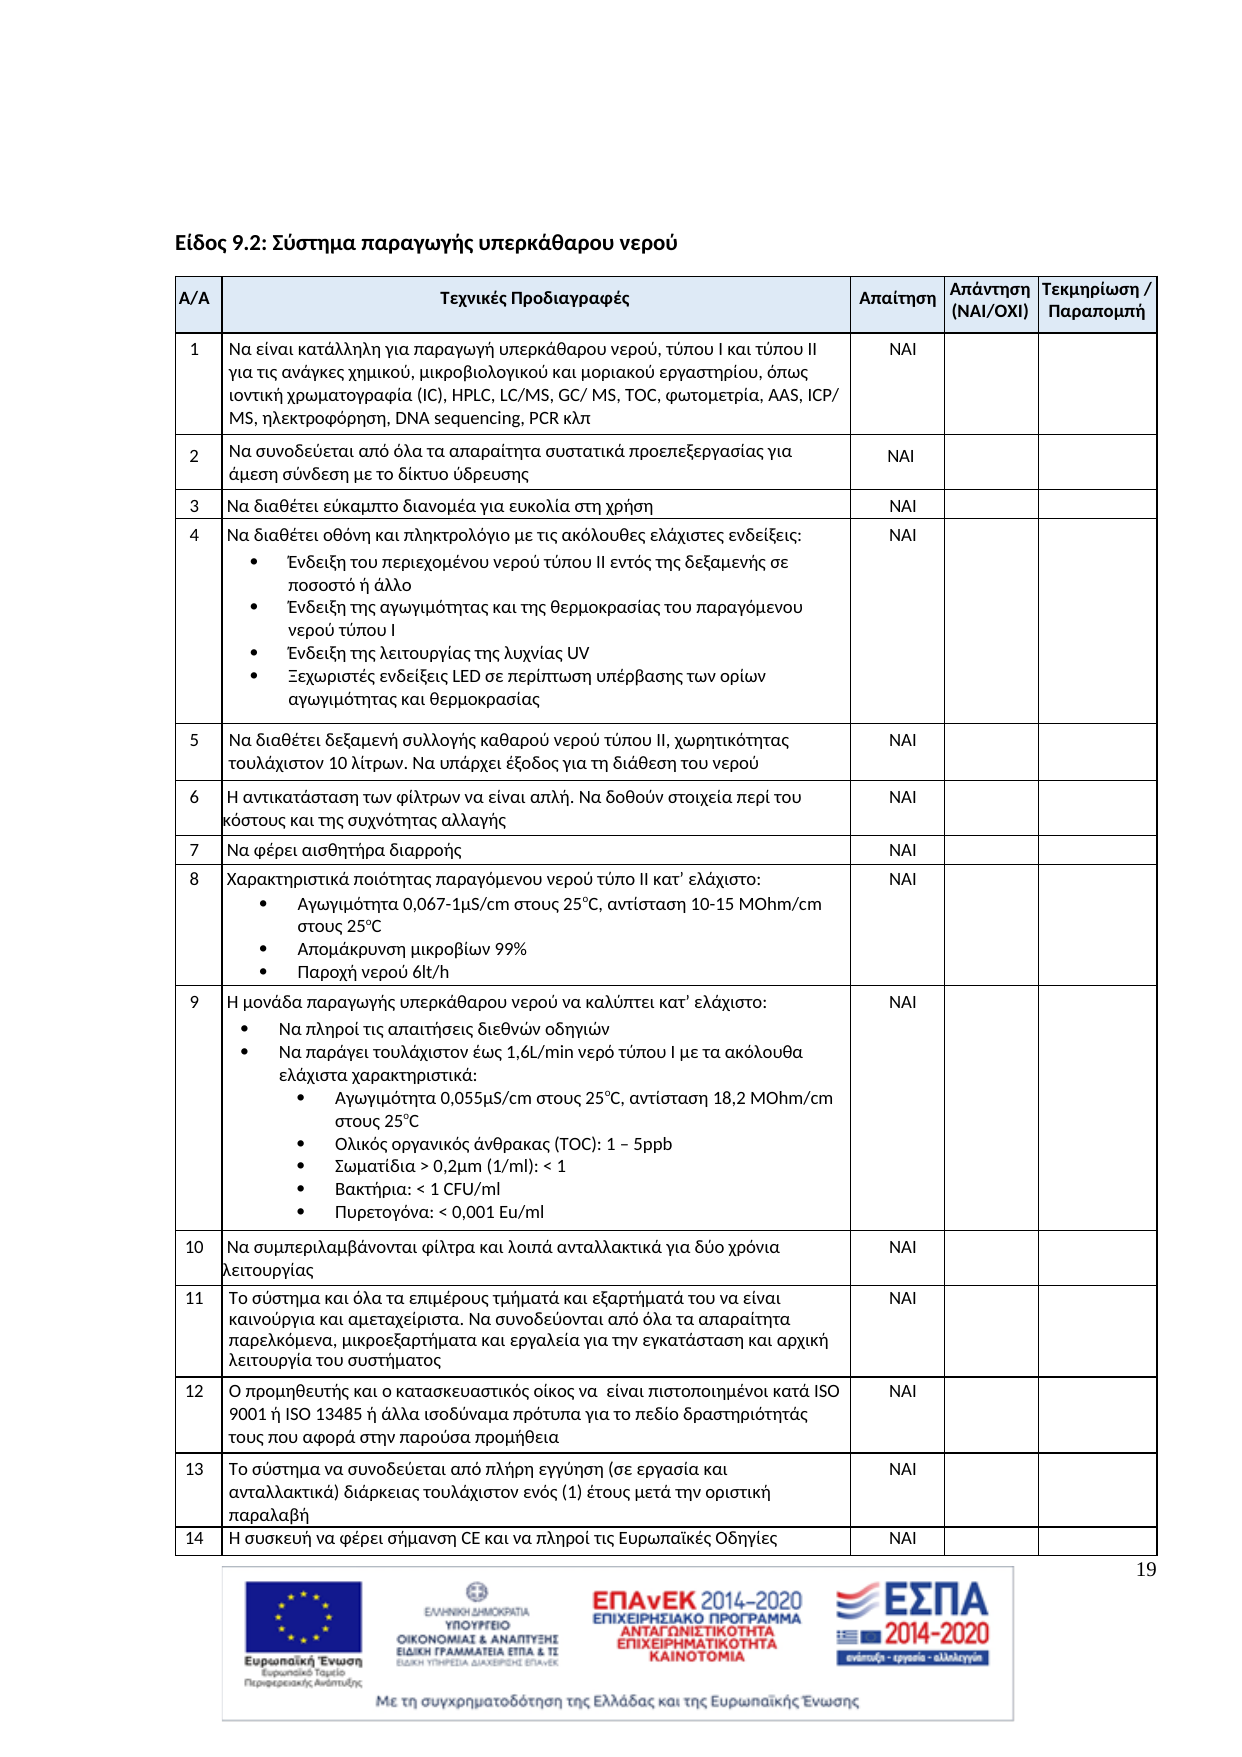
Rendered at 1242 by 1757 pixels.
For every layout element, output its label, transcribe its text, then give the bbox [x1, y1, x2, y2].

table_cell 6 [176, 781, 221, 835]
table_cell 13 [176, 1454, 221, 1526]
table_cell [945, 986, 1038, 1229]
table_cell Να φέρει αισθητήρα διαρροής [223, 836, 850, 864]
table_cell Το σύστημα και όλα τα επιμέρους τμήματά και εξαρτήματά του να είναι καινούργια και αμεταχείριστα. Να συνοδεύονται από όλα τα απαραίτητα παρελκόμενα, μικροεξαρτήματα και εργαλεία για την εγκατάσταση και αρχική λειτουργία του συστήματος [223, 1286, 850, 1376]
table_cell [945, 1454, 1038, 1526]
table_cell ΝΑΙ [851, 1231, 944, 1285]
table_cell ΝΑΙ [851, 519, 944, 723]
table_cell Να συνοδεύεται από όλα τα απαραίτητα συστατικά προεπεξεργασίας για άμεση σύνδεση με το δίκτυο ύδρευσης [223, 435, 850, 489]
table_cell Να είναι κατάλληλη για παραγωγή υπερκάθαρου νερού, τύπου Ι και τύπου ΙΙ για τις ανάγκες χημικού, μικροβιολογικού και μοριακού εργαστηρίου, όπως ιοντική χρωματογραφία (IC), HPLC, LC/MS, GC/ MS, TOC, φωτομετρία, AAS, ICP/ MS, ηλεκτροφόρηση, DNA sequencing, PCR κλπ [223, 334, 850, 433]
table_cell ΝΑΙ [851, 865, 944, 985]
table_header Απαίτηση [851, 277, 944, 332]
table_cell [945, 435, 1038, 489]
table_cell Να διαθέτει εύκαμπτο διανομέα για ευκολία στη χρήση [223, 490, 850, 518]
table_cell [1039, 1528, 1156, 1555]
table_cell Να συμπεριλαμβάνονται φίλτρα και λοιπά ανταλλακτικά για δύο χρόνια λειτουργίας [223, 1231, 850, 1285]
table_cell 7 [176, 836, 221, 864]
text Είδος 9.2: Σύστημα παραγωγής υπερκάθαρου νερού [175, 234, 1156, 255]
table_cell ΝΑΙ [851, 1378, 944, 1452]
table_cell [1039, 490, 1156, 518]
table_cell ΝΑΙ [851, 334, 944, 433]
table_cell [945, 1528, 1038, 1555]
table_cell Η συσκευή να φέρει σήμανση CE και να πληροί τις Ευρωπαϊκές Οδηγίες [223, 1528, 850, 1555]
table_cell ΝΑΙ [851, 1454, 944, 1526]
table_header Τεκμηρίωση / Παραπομπή [1039, 277, 1156, 332]
table_cell [945, 1286, 1038, 1376]
table_cell [1039, 334, 1156, 433]
table_cell Η αντικατάσταση των φίλτρων να είναι απλή. Να δοθούν στοιχεία περί του κόστους και της συχνότητας αλλαγής [223, 781, 850, 835]
table_cell 8 [176, 865, 221, 985]
table_cell [1039, 1231, 1156, 1285]
table_cell 9 [176, 986, 221, 1229]
table_cell Να διαθέτει οθόνη και πληκτρολόγιο με τις ακόλουθες ελάχιστες ενδείξεις: Ένδειξη του περιεχομένου νερού τύπου ΙΙ εντός της δεξαμενής σε ποσοστό ή άλλο Ένδειξη της αγωγιμότητας και της θερμοκρασίας του παραγόμενου νερού τύπου Ι Ένδειξη της λειτουργίας της λυχνίας UV Ξεχωριστές ενδείξεις LED σε περίπτωση υπέρβασης των ορίων αγωγιμότητας και θερμοκρασίας [223, 519, 850, 723]
table_cell [945, 724, 1038, 780]
table_cell [945, 519, 1038, 723]
table_cell Η μονάδα παραγωγής υπερκάθαρου νερού να καλύπτει κατ’ ελάχιστο: Να πληροί τις απαιτήσεις διεθνών οδηγιών Να παράγει τουλάχιστον έως 1,6L/min νερό τύπου Ι με τα ακόλουθα ελάχιστα χαρακτηριστικά: Αγωγιμότητα 0,055μS/cm στους 25oC, αντίσταση 18,2 MOhm/cm στους 25oC Ολικός οργανικός άνθρακας (TOC): 1 – 5ppb Σωματίδια > 0,2μm (1/ml): < 1 Βακτήρια: < 1 CFU/ml Πυρετογόνα: < 0,001 Eu/ml [223, 986, 850, 1229]
table_cell Χαρακτηριστικά ποιότητας παραγόμενου νερού τύπο ΙΙ κατ’ ελάχιστο: Αγωγιμότητα 0,067-1μS/cm στους 25oC, αντίσταση 10-15 MOhm/cm στους 25oC Απομάκρυνση μικροβίων 99% Παροχή νερού 6lt/h [223, 865, 850, 985]
table_cell [945, 781, 1038, 835]
table_cell 1 [176, 334, 221, 433]
table_cell ΝΑΙ [851, 781, 944, 835]
table_cell [945, 865, 1038, 985]
table_cell [945, 490, 1038, 518]
table_cell 4 [176, 519, 221, 723]
table_cell 12 [176, 1378, 221, 1452]
table_cell 3 [176, 490, 221, 518]
table_cell ΝΑΙ [851, 490, 944, 518]
table_cell [945, 1378, 1038, 1452]
table_cell ΝΑΙ [851, 1286, 944, 1376]
table_cell ΝΑΙ [851, 836, 944, 864]
table_header Τεχνικές Προδιαγραφές [223, 277, 850, 332]
table_cell [945, 1231, 1038, 1285]
table_cell [1039, 1286, 1156, 1376]
table_cell [1039, 1378, 1156, 1452]
table_cell [1039, 435, 1156, 489]
table_cell Το σύστημα να συνοδεύεται από πλήρη εγγύηση (σε εργασία και ανταλλακτικά) διάρκειας τουλάχιστον ενός (1) έτους μετά την οριστική παραλαβή [223, 1454, 850, 1526]
table_cell [1039, 865, 1156, 985]
table_cell 5 [176, 724, 221, 780]
table_cell [1039, 781, 1156, 835]
table_cell [1039, 836, 1156, 864]
table_cell NAI [851, 986, 944, 1229]
table_cell 2 [176, 435, 221, 489]
picture [221, 1566, 1016, 1723]
table_cell 10 [176, 1231, 221, 1285]
table_cell [1039, 724, 1156, 780]
table_header Απάντηση (ΝΑΙ/ΟΧΙ) [945, 277, 1038, 332]
table_cell [1039, 519, 1156, 723]
table_cell ΝΑΙ [851, 435, 944, 489]
table_cell 14 [176, 1528, 221, 1555]
table_cell [1039, 986, 1156, 1229]
table_header Α/Α [176, 277, 221, 332]
table_cell [945, 836, 1038, 864]
table_cell ΝΑΙ [851, 1528, 944, 1555]
table_cell ΝΑΙ [851, 724, 944, 780]
table_cell Να διαθέτει δεξαμενή συλλογής καθαρού νερού τύπου ΙΙ, χωρητικότητας τουλάχιστον 10 λίτρων. Να υπάρχει έξοδος για τη διάθεση του νερού [223, 724, 850, 780]
table_cell Ο προμηθευτής και ο κατασκευαστικός οίκος να είναι πιστοποιημένοι κατά ISO 9001 ή ISO 13485 ή άλλα ισοδύναμα πρότυπα για το πεδίο δραστηριότητάς τους που αφορά στην παρούσα προμήθεια [223, 1378, 850, 1452]
table_cell [945, 334, 1038, 433]
table_cell [1039, 1454, 1156, 1526]
table_cell 11 [176, 1286, 221, 1376]
